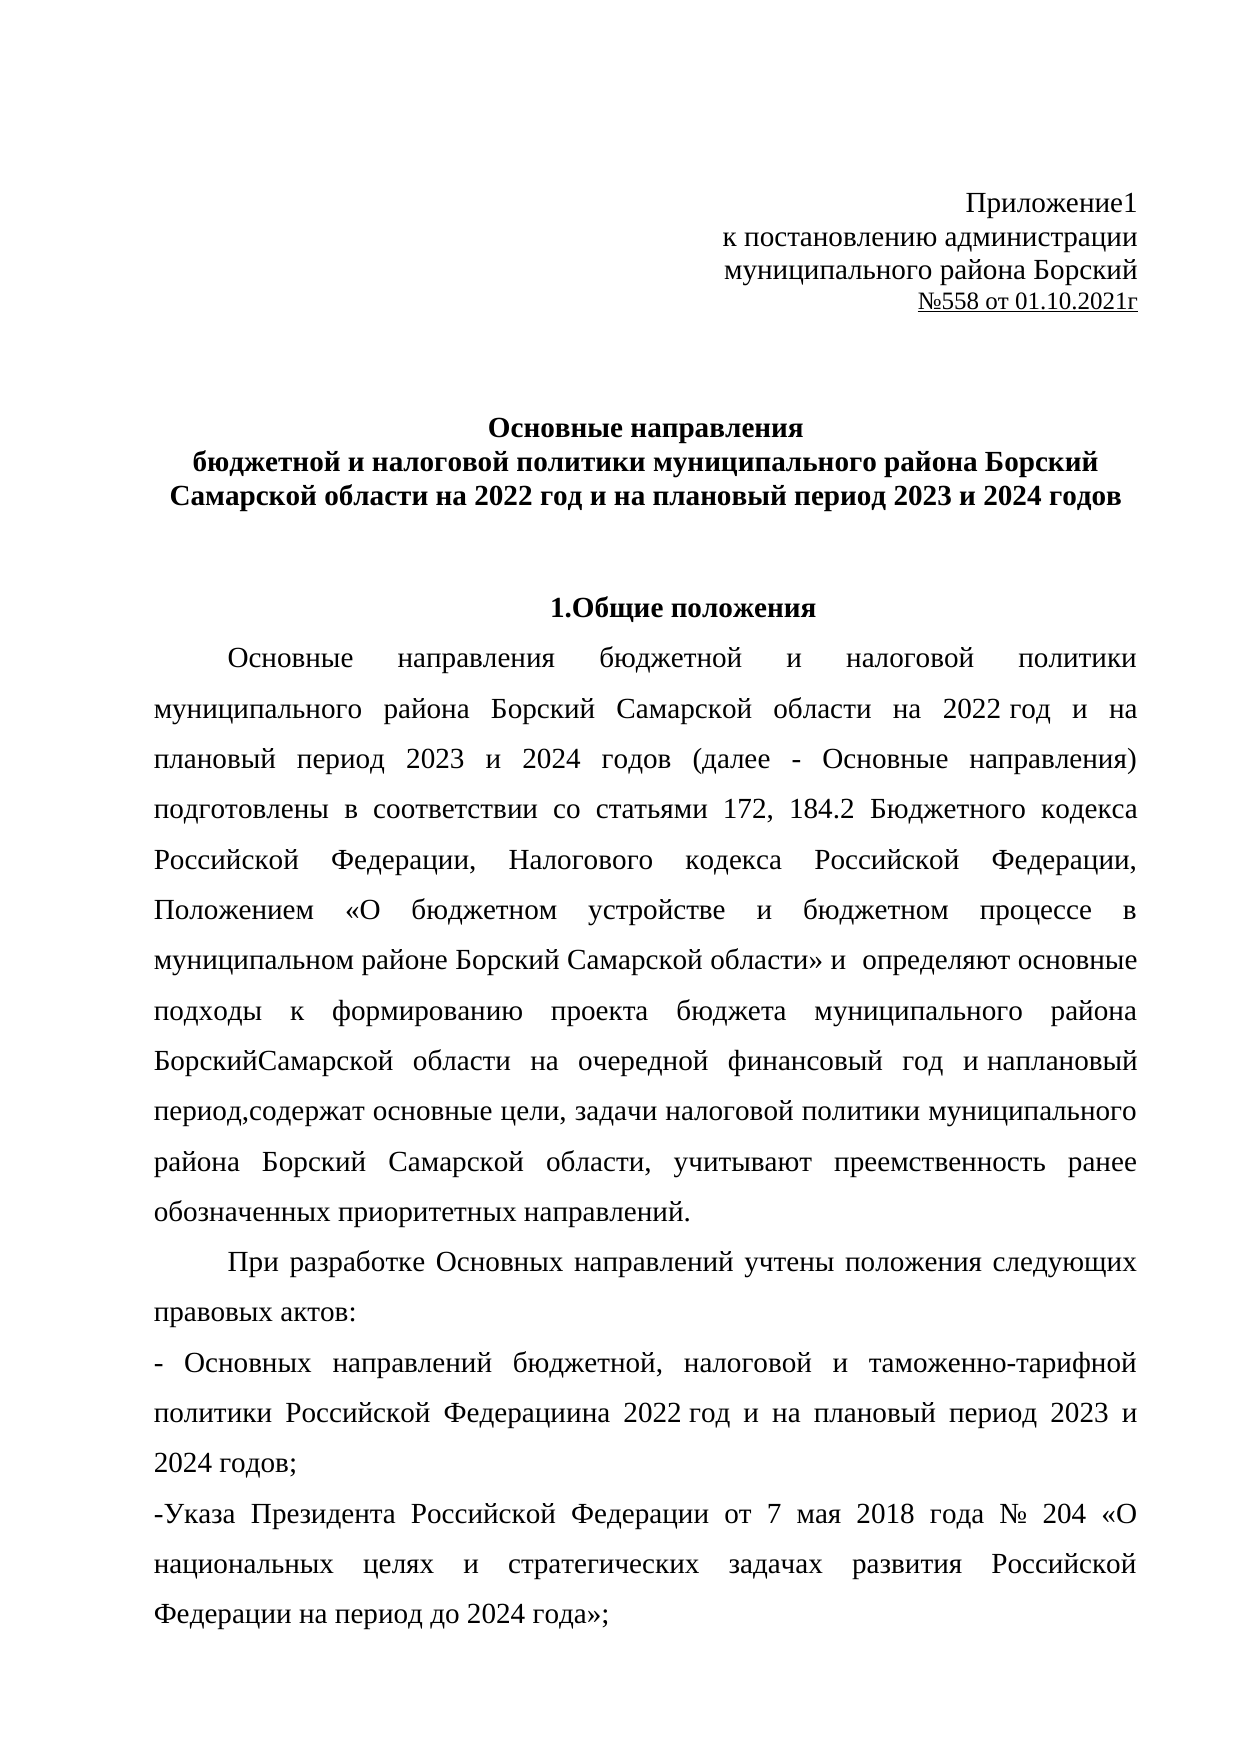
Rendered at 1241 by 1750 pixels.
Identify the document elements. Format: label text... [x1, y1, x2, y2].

text к постановлению администрации [153, 219, 1138, 252]
text 1.Общие положения [153, 590, 1138, 624]
text При разработке Основных направлений учтены положения следующих правовых актов: [153, 1244, 1138, 1328]
text -Указа Президента Российской Федерации от 7 мая 2018 года № 204 «О национальных целях и стратегических задачах развития Российской Федерации на период до 2024 года»; [153, 1496, 1138, 1630]
text муниципального района Борский [153, 252, 1138, 286]
text - Основных направлений бюджетной, налоговой и таможенно-тарифной политики Российской Федерациина 2022 год и на плановый период 2023 и 2024 годов; [153, 1345, 1138, 1479]
subtitle бюджетной и налоговой политики муниципального района Борский Самарской области на 2022 год и на плановый период 2023 и 2024 годов [153, 444, 1138, 511]
text Основные направления бюджетной и налоговой политики муниципального района Борский Самарской области на 2022 год и на плановый период 2023 и 2024 годов (далее - Основные направления) подготовлены в соответствии со статьями 172, 184.2 Бюджетного кодекса Российской Федерации, Налогового кодекса Российской Федерации, Положением «О бюджетном устройстве и бюджетном процессе в муниципальном районе Борский Самарской области» и определяют основные подходы к формированию проекта бюджета муниципального района БорскийСамарской области на очередной финансовый год и наплановый период,содержат основные цели, задачи налоговой политики муниципального района Борский Самарской области, учитывают преемственность ранее обозначенных приоритетных направлений. [153, 641, 1138, 1227]
text №558 от 01.10.2021г [153, 286, 1138, 315]
text Приложение1 [603, 185, 1138, 219]
subtitle Основные направления [153, 411, 1138, 444]
